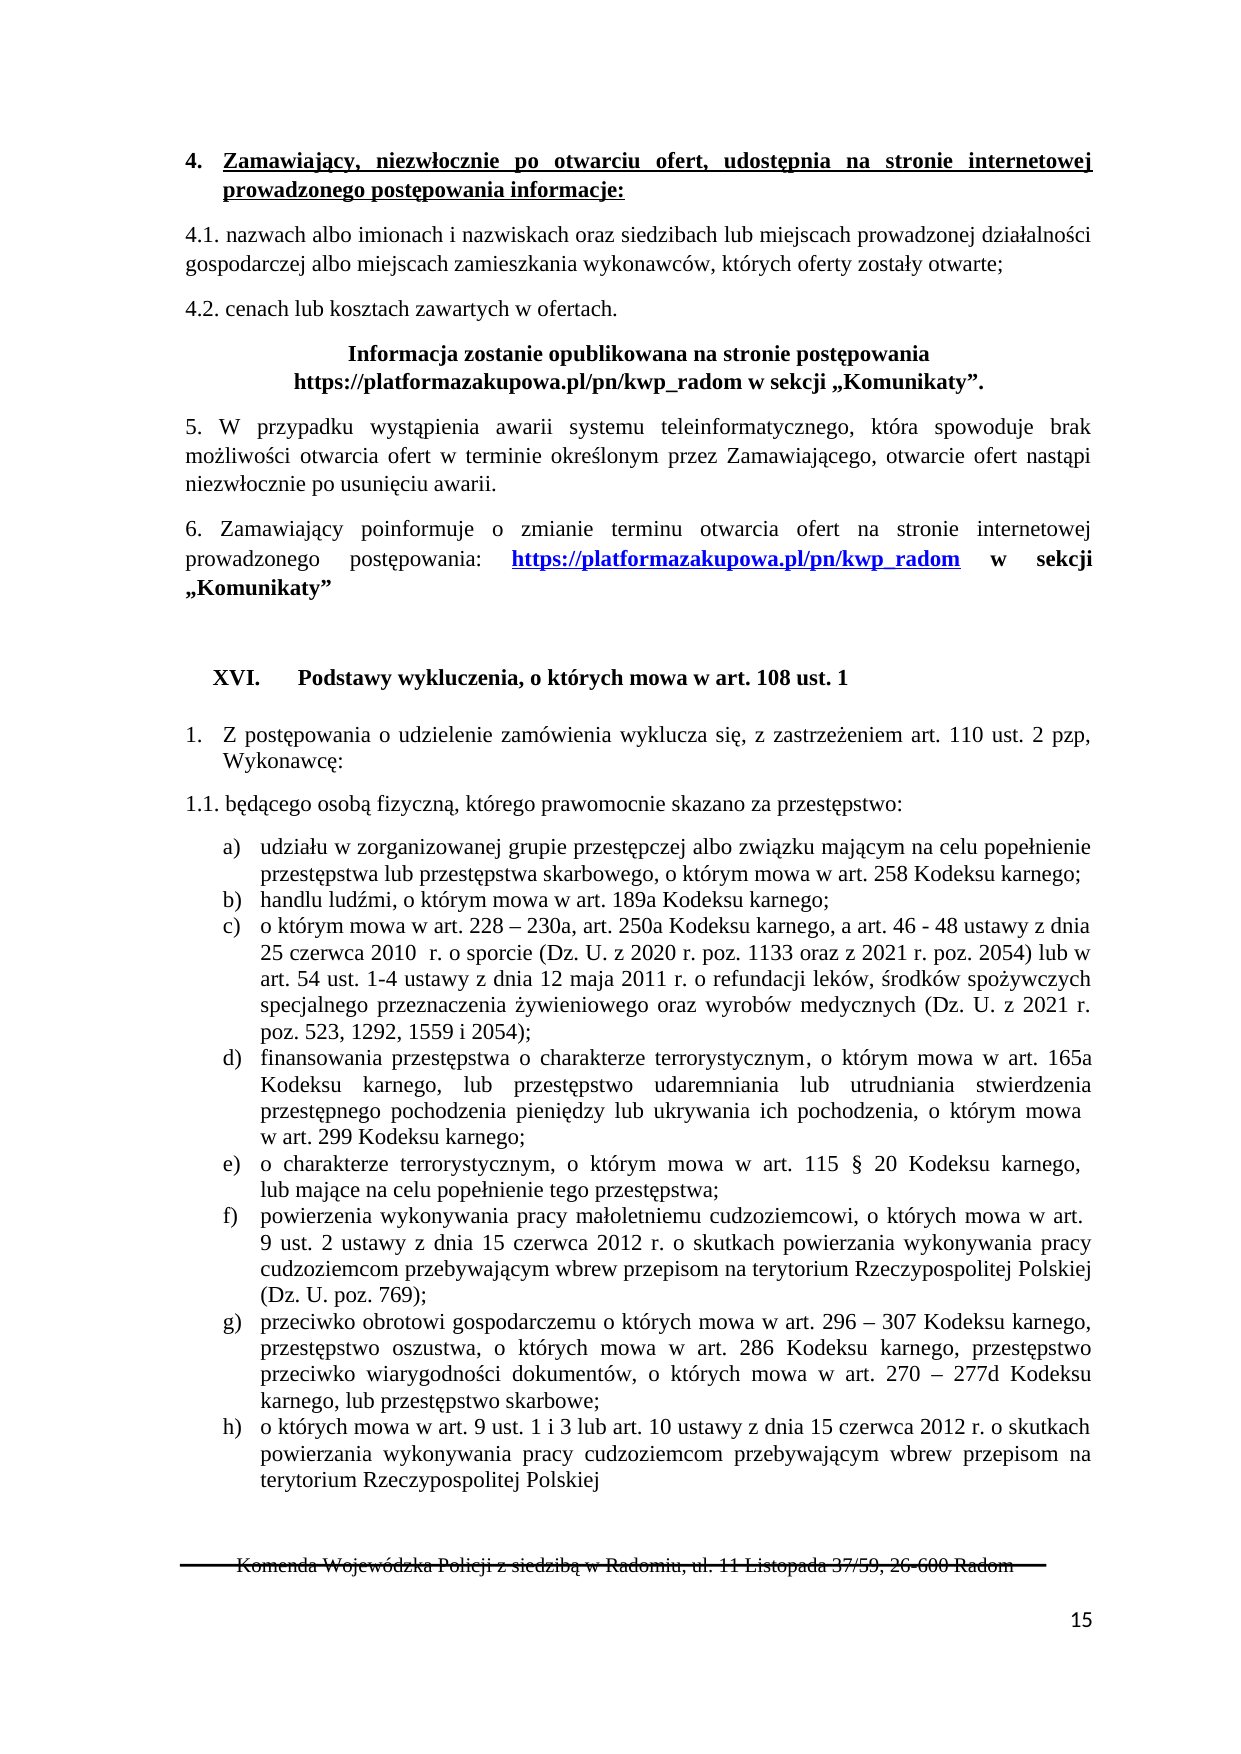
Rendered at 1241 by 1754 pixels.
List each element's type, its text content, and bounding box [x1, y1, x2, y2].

list Zamawiający, niezwłocznie po otwarciu ofert, udostępnia na stronie internetowej prowadzonego postępowania informacje: [185, 148, 1093, 202]
list o których mowa w art. 9 ust. 1 i 3 lub art. 10 ustawy z dnia 15 czerwca 2012 r. o skutkach powierzania wykonywania pracy cudzoziemcom przebywającym wbrew przepisom na terytorium Rzeczypospolitej Polskiej [223, 1413, 1093, 1492]
list o którym mowa w art. 228 – 230a, art. 250a Kodeksu karnego, a art. 46 - 48 ustawy z dnia 25 czerwca 2010 r. o sporcie (Dz. U. z 2020 r. poz. 1133 oraz z 2021 r. poz. 2054) lub w art. 54 ust. 1-4 ustawy z dnia 12 maja 2011 r. o refundacji leków, środków spożywczych specjalnego przeznaczenia żywieniowego oraz wyrobów medycznych (Dz. U. z 2021 r. poz. 523, 1292, 1559 i 2054); [223, 912, 1093, 1044]
list Podstawy wykluczenia, o których mowa w art. 108 ust. 1 [260, 664, 1093, 691]
list finansowania przestępstwa o charakterze terrorystycznym, o którym mowa w art. 165a Kodeksu karnego, lub przestępstwo udaremniania lub utrudniania stwierdzenia przestępnego pochodzenia pieniędzy lub ukrywania ich pochodzenia, o którym mowa w art. 299 Kodeksu karnego; [223, 1044, 1093, 1150]
text Informacja zostanie opublikowana na stronie postępowania https://platformazakupowa.pl/pn/kwp_radom w sekcji „Komunikaty”. [185, 340, 1093, 394]
text 4.2. cenach lub kosztach zawartych w ofertach. [185, 295, 1093, 321]
list udziału w zorganizowanej grupie przestępczej albo związku mającym na celu popełnienie przestępstwa lub przestępstwa skarbowego, o którym mowa w art. 258 Kodeksu karnego; [223, 833, 1093, 886]
list Z postępowania o udzielenie zamówienia wyklucza się, z zastrzeżeniem art. 110 ust. 2 pzp, Wykonawcę: [185, 721, 1093, 774]
list handlu ludźmi, o którym mowa w art. 189a Kodeksu karnego; [223, 886, 1093, 912]
list przeciwko obrotowi gospodarczemu o których mowa w art. 296 – 307 Kodeksu karnego, przestępstwo oszustwa, o których mowa w art. 286 Kodeksu karnego, przestępstwo przeciwko wiarygodności dokumentów, o których mowa w art. 270 – 277d Kodeksu karnego, lub przestępstwo skarbowe; [223, 1308, 1093, 1413]
text 4.1. nazwach albo imionach i nazwiskach oraz siedzibach lub miejscach prowadzonej działalności gospodarczej albo miejscach zamieszkania wykonawców, których oferty zostały otwarte; [185, 221, 1093, 276]
text 6. Zamawiający poinformuje o zmianie terminu otwarcia ofert na stronie internetowej prowadzonego postępowania: https://platformazakupowa.pl/pn/kwp_radom w sekcji „Komunikaty” [185, 515, 1093, 600]
text 5. W przypadku wystąpienia awarii systemu teleinformatycznego, która spowoduje brak możliwości otwarcia ofert w terminie określonym przez Zamawiającego, otwarcie ofert nastąpi niezwłocznie po usunięciu awarii. [185, 413, 1093, 497]
text 1.1. będącego osobą fizyczną, którego prawomocnie skazano za przestępstwo: [185, 790, 1093, 817]
list o charakterze terrorystycznym, o którym mowa w art. 115 § 20 Kodeksu karnego, lub mające na celu popełnienie tego przestępstwa; [223, 1150, 1093, 1202]
list powierzenia wykonywania pracy małoletniemu cudzoziemcowi, o których mowa w art. 9 ust. 2 ustawy z dnia 15 czerwca 2012 r. o skutkach powierzania wykonywania pracy cudzoziemcom przebywającym wbrew przepisom na terytorium Rzeczypospolitej Polskiej (Dz. U. poz. 769); [223, 1202, 1093, 1308]
